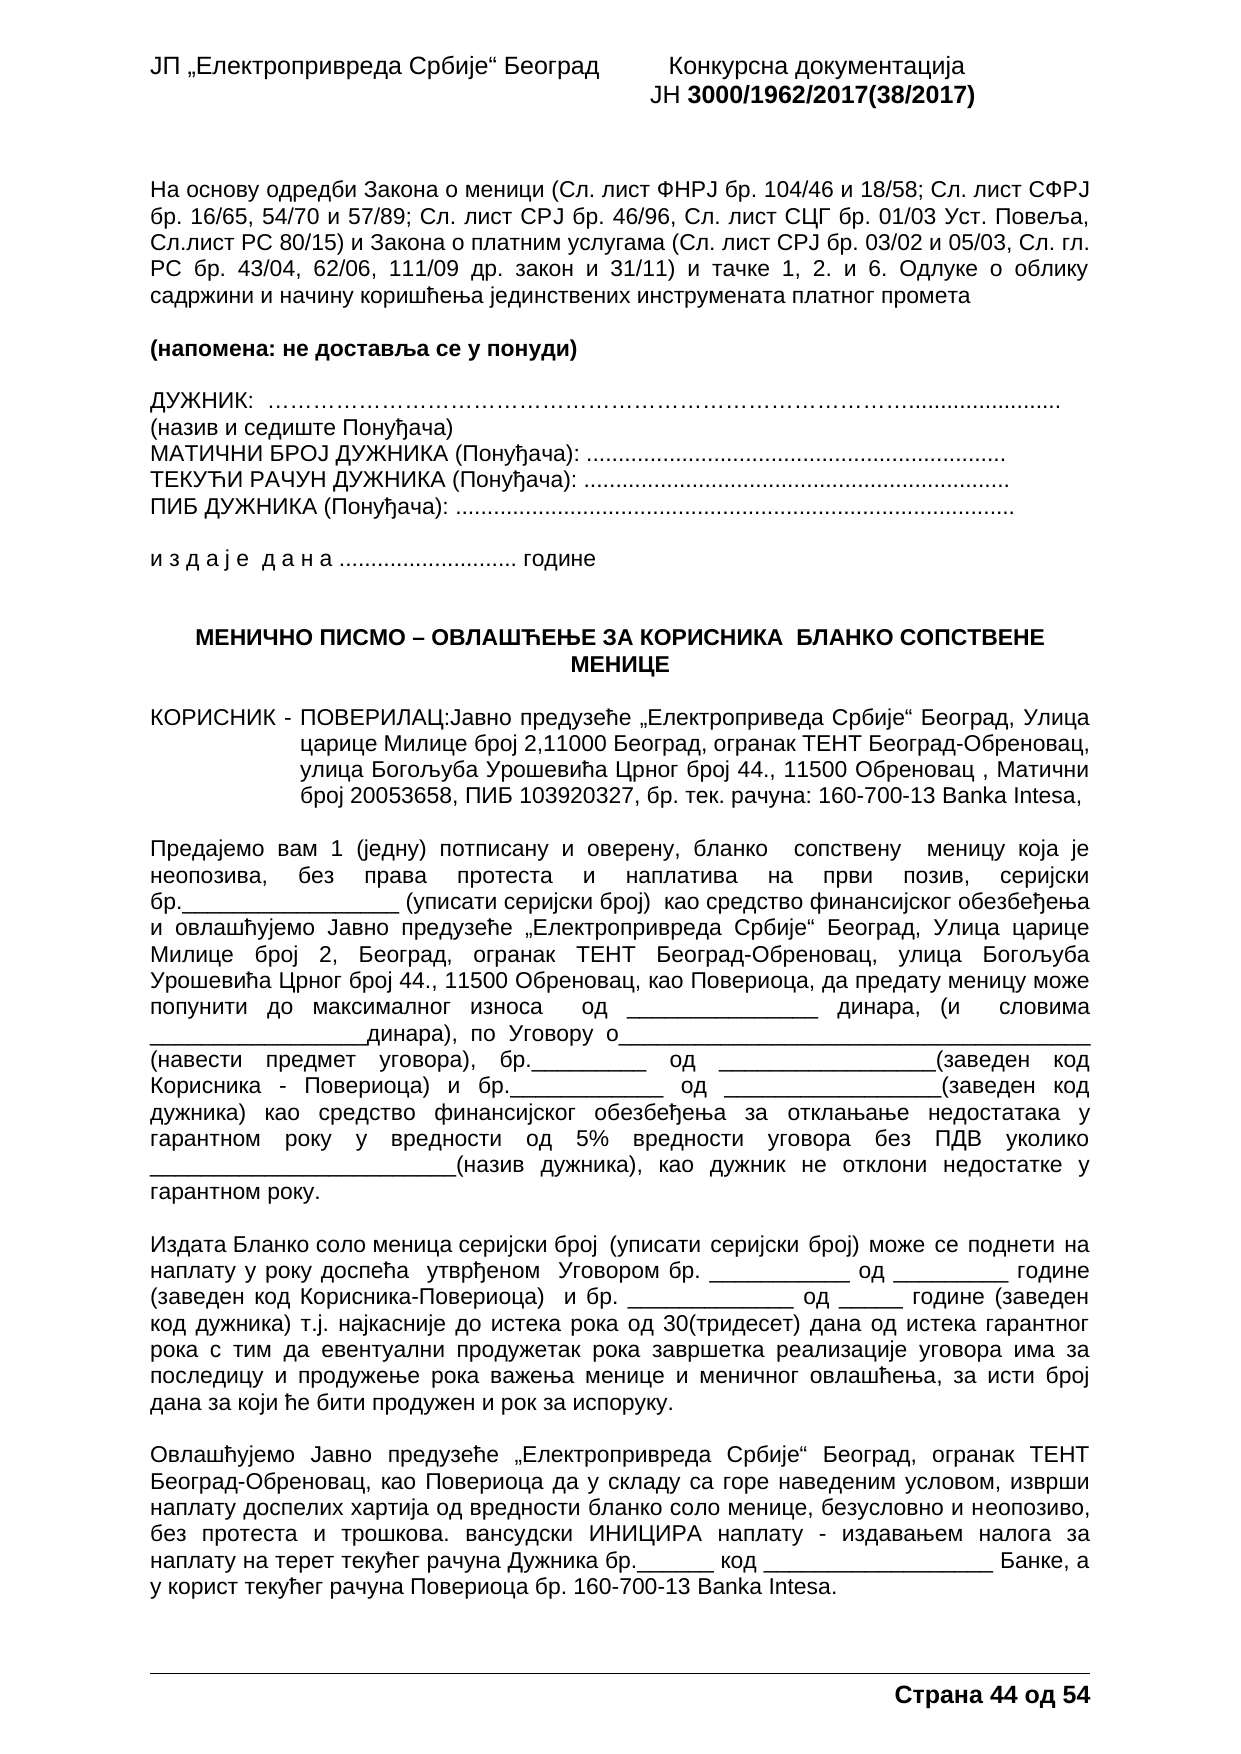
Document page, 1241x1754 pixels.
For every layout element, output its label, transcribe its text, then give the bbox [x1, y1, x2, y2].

text Нa oснoву oдрeдби Зaкoнa o мeници (Сл. лист ФНРJ бр. 104/46 и 18/58; Сл. лист СФРJ бр. 16/65, 54/70 и 57/89; Сл. лист СРJ бр. 46/96, Сл. лист СЦГ бр. 01/03 Уст. Повеља, Сл.лист РС 80/15) и Зaкoнa o платним услугама (Сл. лист СРЈ бр. 03/02 и 05/03, Сл. гл. РС бр. 43/04, 62/06, 111/09 др. закон и 31/11) и тачке 1, 2. и 6. Одлуке о облику садржини и начину коришћења јединствених инструмената платног промета [150, 176, 1090, 308]
text (назив и седиште Понуђача) [150, 413, 1090, 440]
text Овлашћујемо Јавно предузеће „Електропривреда Србије“ Београд, огранак ТЕНТ Београд-Обреновац, као Повериоца да у складу са горе наведеним условом, изврши наплату доспелих хартија од вредности бланко соло менице, безусловно и нeопозиво, без протеста и трошкова. вансудски ИНИЦИРА наплату - издавањем налога за наплату на терет текућег рачуна Дужника бр.______ код __________________ Банке, а у корист текућег рачуна Повериоца бр. 160-700-13 Banka Intesa. [150, 1441, 1090, 1599]
text ДУЖНИК: …………………………………………………………………………........................ [150, 387, 1090, 413]
text (напомена: не доставља се у понуди) [150, 334, 1090, 361]
text и з д а ј е д а н а ............................ године [150, 545, 1090, 572]
text МЕНИЧНО ПИСМО – ОВЛАШЋЕЊЕ ЗА КОРИСНИКА БЛАНКО СОПСТВЕНЕ МЕНИЦЕ [150, 624, 1090, 677]
text ПИБ ДУЖНИКА (Понуђача): ........................................................................................ [150, 493, 1090, 519]
text Издата Бланко соло меница серијски број (уписати серијски број) може се поднети на наплату у року доспећа утврђеном Уговором бр. ___________ од _________ године (заведен код Корисника-Повериоца) и бр. _____________ од _____ године (заведен код дужника) т.ј. најкасније до истека рока од 30(тридесет) дана од истека гарантног рока с тим да евентуални продужетак рока завршетка реализације уговора има за последицу и продужење рока важења менице и меничног овлашћења, за исти број дана за који ће бити продужен и рок за испоруку. [150, 1231, 1090, 1415]
text ТЕКУЋИ РАЧУН ДУЖНИКА (Понуђача): ................................................................... [150, 466, 1090, 493]
text Предајемо вам 1 (једну) потписану и оверену, бланко сопствену меницу која је неопозива, без права протеста и наплатива на први позив, серијски бр._________________ (уписати серијски број) као средство финансијског обезбеђења и овлашћујемо Јавно предузеће „Електропривреда Србије“ Београд, Улица царице Милице број 2, Београд, огранак ТЕНТ Београд-Обреновац, улица Богољуба Урошевића Црног број 44., 11500 Обреновац, као Повериоца, да предату меницу може попунити до максималног износа од _______________ динара, (и словима _________________динара), по Уговору о_____________________________________ (навести предмет уговора), бр._________ од _________________(заведен код Корисника - Повериоца) и бр.____________ од _________________(заведен код дужника) као средство финансијског обезбеђења за oтклањање недостатака у гарантном року у вредности од 5% вредности уговора без ПДВ уколико ________________________(назив дужника), као дужник не отклони недостатке у гарантном року. [150, 835, 1090, 1204]
text КОРИСНИК - ПОВЕРИЛАЦ:Јавно предузеће „Електроприведа Србије“ Београд, Улица царице Милице број 2,11000 Београд, огранак ТЕНТ Београд-Обреновац, улица Богољуба Урошевића Црног број 44., 11500 Обреновац , Матични број 20053658, ПИБ 103920327, бр. тек. рачуна: 160-700-13 Banka Intesa, [150, 703, 1090, 809]
text МАТИЧНИ БРОЈ ДУЖНИКА (Понуђача): .................................................................. [150, 440, 1090, 466]
